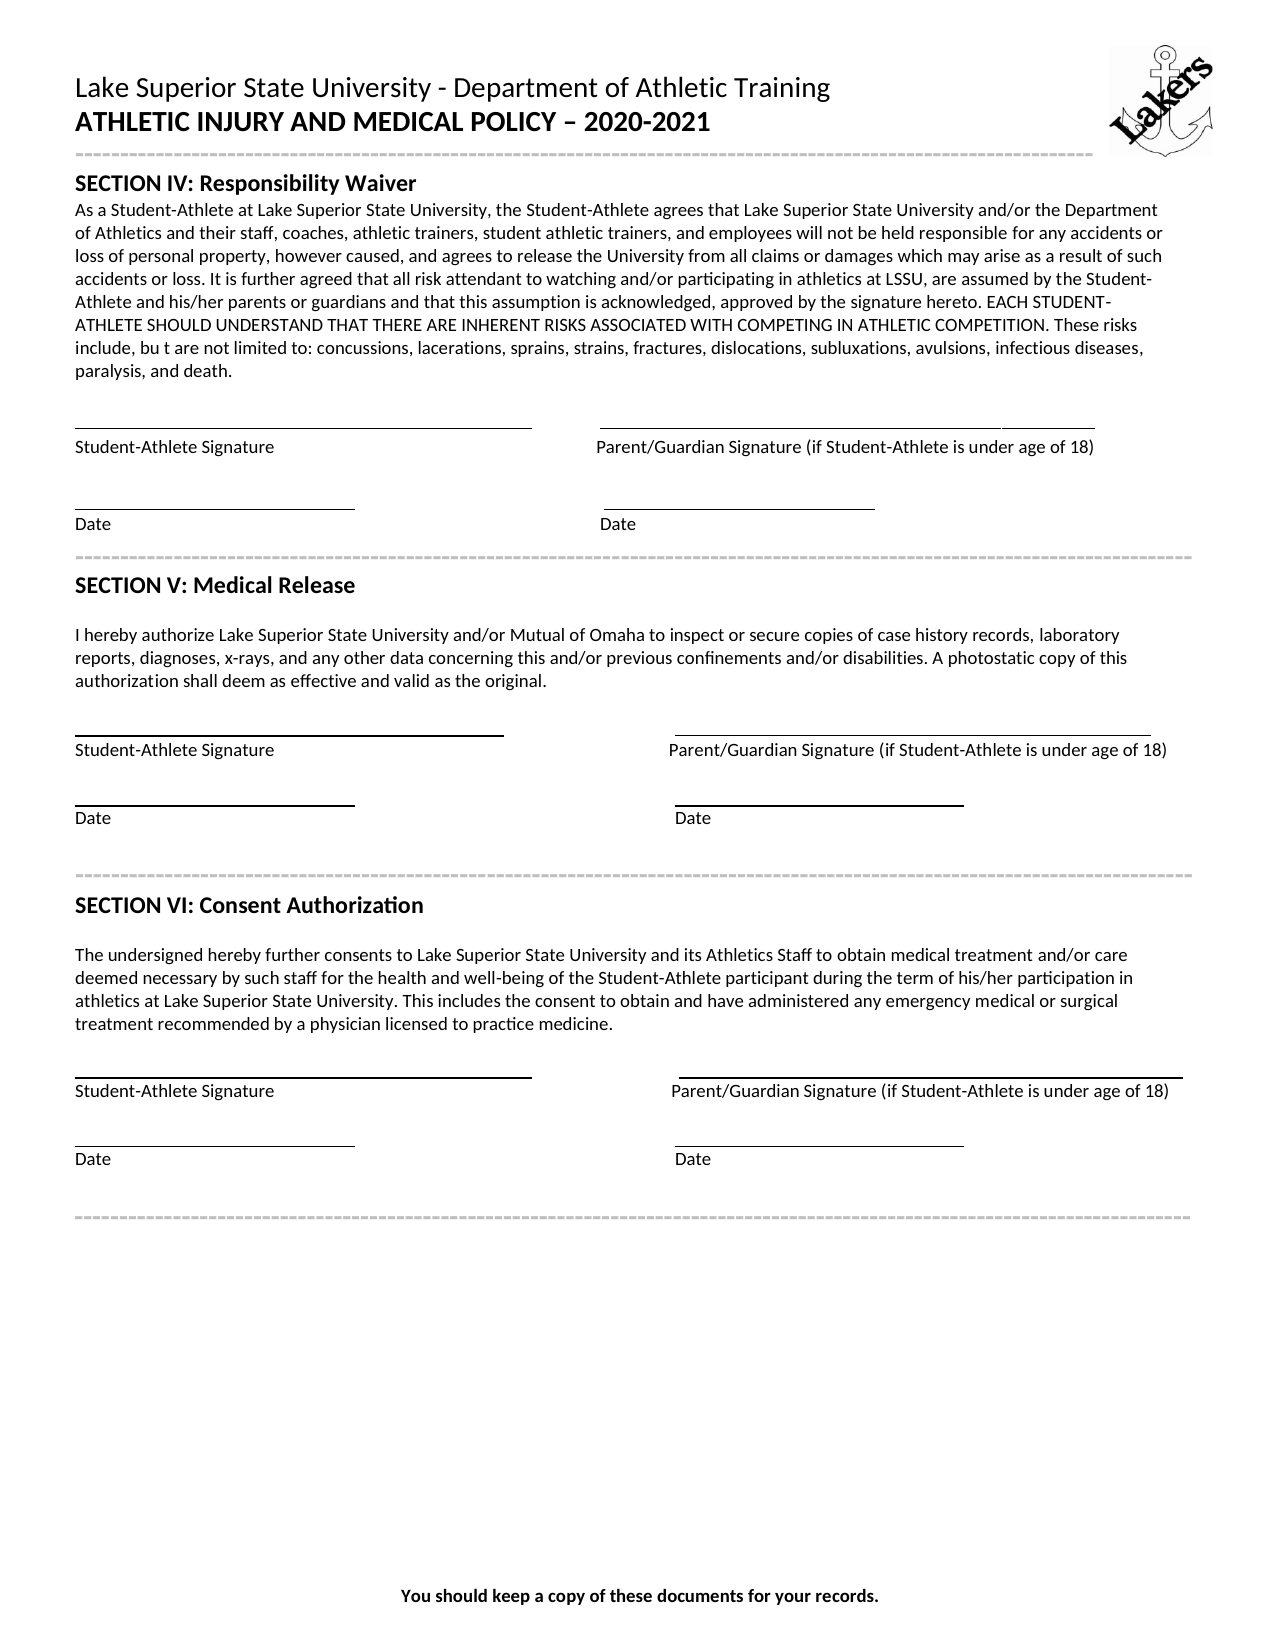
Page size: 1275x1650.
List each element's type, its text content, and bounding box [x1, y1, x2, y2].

text ----------------------------------------------------------------------------------------------------------------------------- [75, 857, 1202, 893]
text As a Student-Athlete at Lake Superior State University, the Student-Athlete agrees that Lake Superior State University and/or the Department of Athletics and their staff, coaches, athletic trainers, student athletic trainers, and employees will not be held responsible for any accidents or loss of personal property, however caused, and agrees to release the University from all claims or damages which may arise as a result of such accidents or loss. It is further agreed that all risk attendant to watching and/or participating in athletics at LSSU, are assumed by the Student-Athlete and his/her parents or guardians and that this assumption is acknowledged, approved by the signature hereto. EACH STUDENT-ATHLETE SHOULD UNDERSTAND THAT THERE ARE INHERENT RISKS ASSOCIATED WITH COMPETING IN ATHLETIC COMPETITION. These risks include, bu t are not limited to: concussions, lacerations, sprains, strains, fractures, dislocations, subluxations, avulsions, infectious diseases, paralysis, and death. [75, 198, 1174, 382]
text SECTION IV: Responsibility Waiver [75, 171, 1202, 198]
text Date Date [75, 512, 1202, 535]
text You should keep a copy of these documents for your records. [64, 1584, 879, 1607]
text Student-Athlete Signature Parent/Guardian Signature (if Student-Athlete is under age of 18) [75, 437, 1202, 457]
text Date Date [75, 806, 1202, 829]
picture [1109, 45, 1213, 157]
text ATHLETIC INJURY AND MEDICAL POLICY – 2020-2021 [75, 104, 1202, 138]
text SECTION V: Medical Release [75, 573, 1202, 601]
text Lake Superior State University - Department of Athletic Training [75, 69, 1202, 104]
text Student-Athlete Signature Parent/Guardian Signature (if Student-Athlete is under age of 18) [75, 1080, 1202, 1101]
text ------------------------------------------------------------------------------------------------------------------ [75, 138, 1202, 171]
text SECTION VI: Consent Authorization [75, 893, 1202, 920]
text ----------------------------------------------------------------------------------------------------------------------------- [71, 1198, 1194, 1234]
text Student-Athlete Signature Parent/Guardian Signature (if Student-Athlete is under age of 18) [64, 739, 1202, 760]
text Date Date [75, 1147, 1202, 1170]
text The undersigned hereby further consents to Lake Superior State University and its Athletics Staff to obtain medical treatment and/or care deemed necessary by such staff for the health and well-being of the Student-Athlete participant during the term of his/her participation in athletics at Lake Superior State University. This includes the consent to obtain and have administered any emergency medical or surgical treatment recommended by a physician licensed to practice medicine. [75, 943, 1193, 1034]
text ----------------------------------------------------------------------------------------------------------------------------- [75, 538, 1202, 573]
text I hereby authorize Lake Superior State University and/or Mutual of Omaha to inspect or secure copies of case history records, laboratory reports, diagnoses, x-rays, and any other data concerning this and/or previous confinements and/or disabilities. A photostatic copy of this authorization shall deem as effective and valid as the original. [75, 623, 1183, 692]
